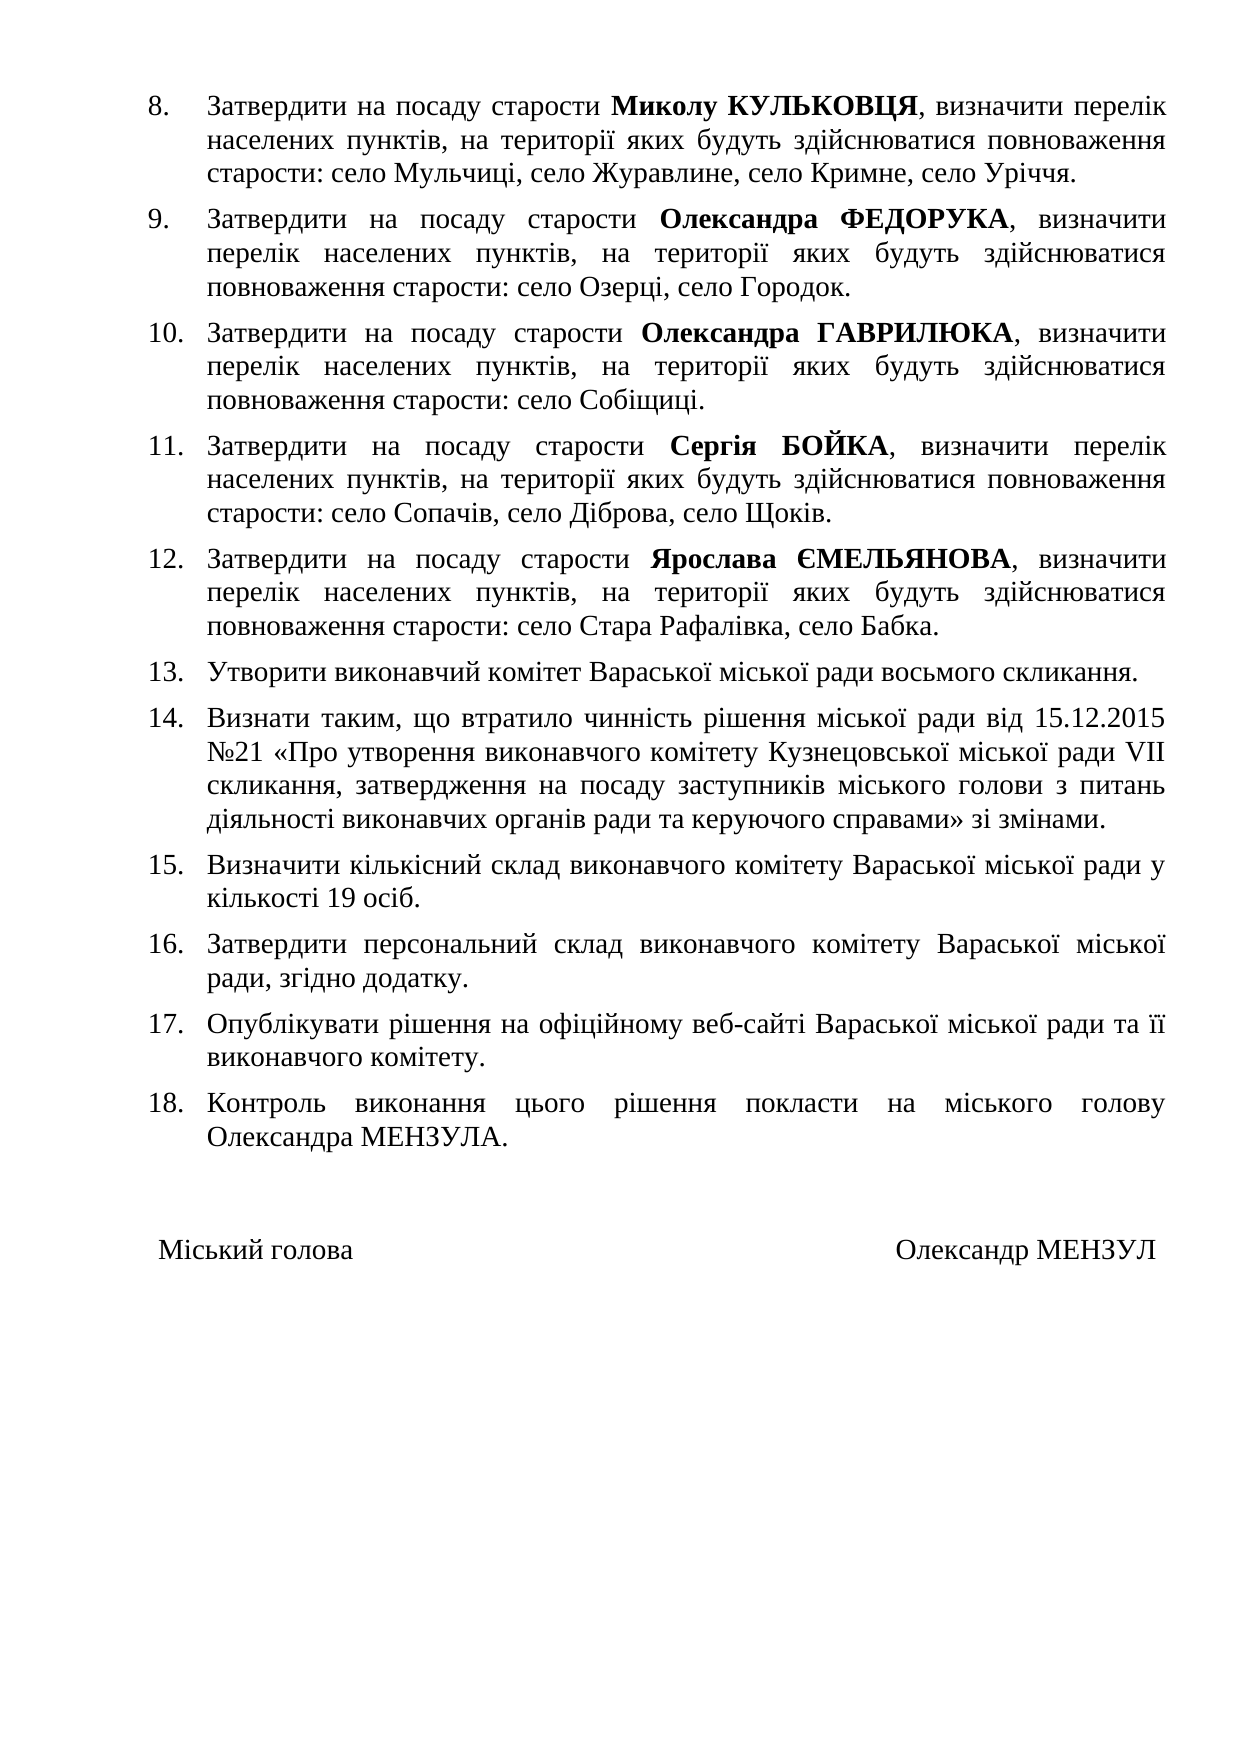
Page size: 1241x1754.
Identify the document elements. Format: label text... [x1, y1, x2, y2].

list Затвердити персональний склад виконавчого комітету Вараської міської ради, згідно додатку. [148, 926, 1167, 993]
list Затвердити на посаду старости Миколу КУЛЬКОВЦЯ, визначити перелік населених пунктів, на території яких будуть здійснюватися повноваження старости: село Мульчиці, село Журавлине, село Кримне, село Уріччя. [148, 88, 1167, 189]
list Затвердити на посаду старости Олександра ГАВРИЛЮКА, визначити перелік населених пунктів, на території яких будуть здійснюватися повноваження старости: село Собіщиці. [148, 315, 1167, 415]
list Контроль виконання цього рішення покласти на міського голову Олександра МЕНЗУЛА. [148, 1086, 1167, 1153]
list Затвердити на посаду старости Олександра ФЕДОРУКА, визначити перелік населених пунктів, на території яких будуть здійснюватися повноваження старости: село Озерці, село Городок. [148, 202, 1167, 302]
list Затвердити на посаду старости Сергія БОЙКА, визначити перелік населених пунктів, на території яких будуть здійснюватися повноваження старости: село Сопачів, село Діброва, село Щоків. [148, 428, 1167, 528]
list Опублікувати рішення на офіційному веб-сайті Вараської міської ради та її виконавчого комітету. [148, 1006, 1167, 1073]
list Утворити виконавчий комітет Вараської міської ради восьмого скликання. [148, 654, 1167, 688]
list Визначити кількісний склад виконавчого комітету Вараської міської ради у кількості 19 осіб. [148, 847, 1167, 914]
list Затвердити на посаду старости Ярослава ЄМЕЛЬЯНОВА, визначити перелік населених пунктів, на території яких будуть здійснюватися повноваження старости: село Стара Рафалівка, село Бабка. [148, 541, 1167, 642]
list Визнати таким, що втратило чинність рішення міської ради від 15.12.2015 №21 «Про утворення виконавчого комітету Кузнецовської міської ради VII скликання, затвердження на посаду заступників міського голови з питань діяльності виконавчих органів ради та керуючого справами» зі змінами. [148, 700, 1167, 834]
text Міський голова Олександр МЕНЗУЛ [148, 1232, 1167, 1266]
